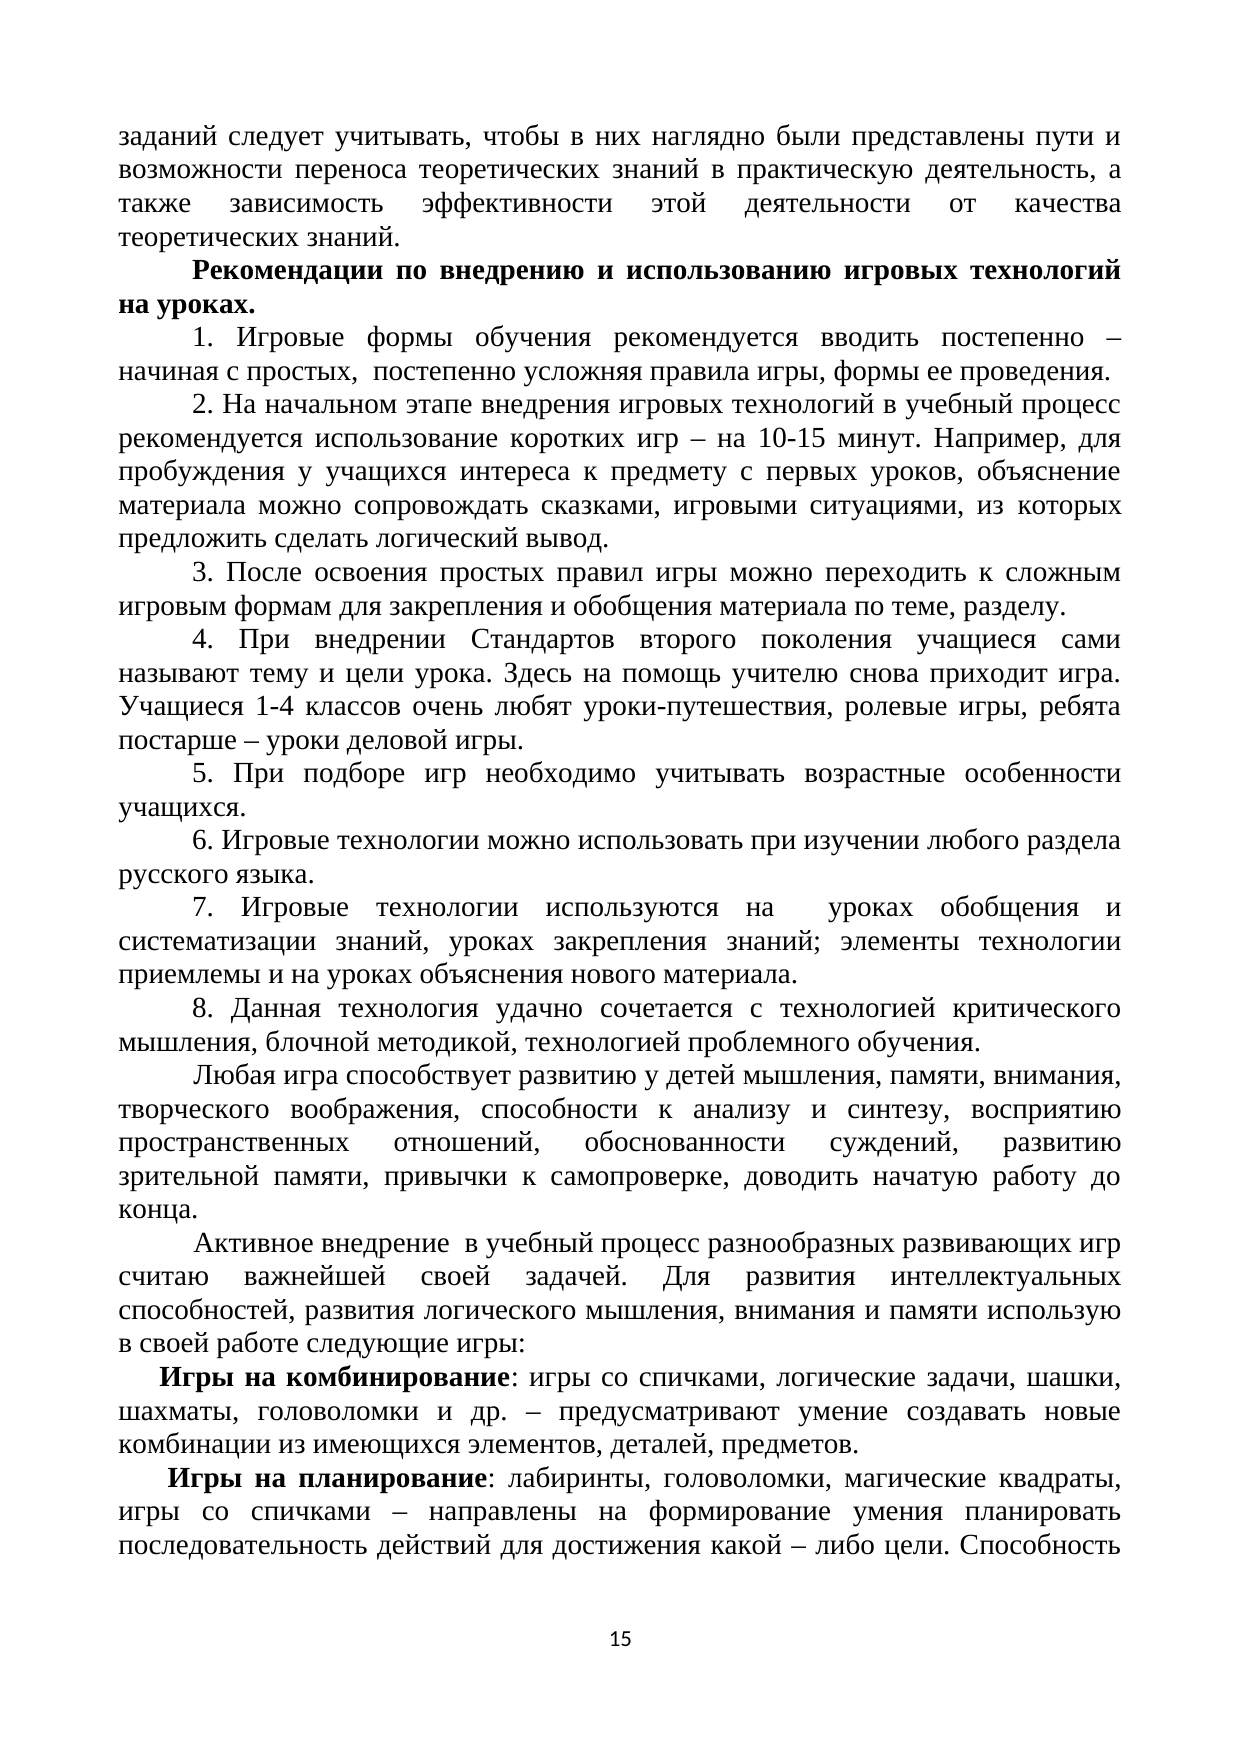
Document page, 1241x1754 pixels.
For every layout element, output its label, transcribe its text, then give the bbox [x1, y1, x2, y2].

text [118, 118, 1122, 252]
text Игры на комбинирование: игры со спичками, логические задачи, шашки, шахматы, головоломки и др. – предусматривают умение создавать новые комбинации из имеющихся элементов, деталей, предметов. [118, 1359, 1122, 1460]
text Рекомендации по внедрению и использованию игровых технологий на уроках. [118, 252, 1122, 319]
text Любая игра способствует развитию у детей мышления, памяти, внимания, творческого воображения, способности к анализу и синтезу, восприятию пространственных отношений, обоснованности суждений, развитию зрительной памяти, привычки к самопроверке, доводить начатую работу до конца. [118, 1057, 1122, 1225]
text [118, 1460, 1122, 1560]
text 8. Данная технология удачно сочетается с технологией критического мышления, блочной методикой, технологией проблемного обучения. [118, 990, 1122, 1057]
text 1. Игровые формы обучения рекомендуется вводить постепенно – начиная с простых, постепенно усложняя правила игры, формы ее проведения. [118, 319, 1122, 386]
text Активное внедрение в учебный процесс разнообразных развивающих игр считаю важнейшей своей задачей. Для развития интеллектуальных способностей, развития логического мышления, внимания и памяти использую в своей работе следующие игры: [118, 1225, 1122, 1359]
text 6. Игровые технологии можно использовать при изучении любого раздела русского языка. [118, 822, 1122, 889]
text 5. При подборе игр необходимо учитывать возрастные особенности учащихся. [118, 755, 1122, 822]
text 7. Игровые технологии используются на уроках обобщения и систематизации знаний, уроках закрепления знаний; элементы технологии приемлемы и на уроках объяснения нового материала. [118, 889, 1122, 990]
text 4. При внедрении Стандартов второго поколения учащиеся сами называют тему и цели урока. Здесь на помощь учителю снова приходит игра. Учащиеся 1-4 классов очень любят уроки-путешествия, ролевые игры, ребята постарше – уроки деловой игры. [118, 621, 1122, 755]
text 3. После освоения простых правил игры можно переходить к сложным игровым формам для закрепления и обобщения материала по теме, разделу. [118, 554, 1122, 621]
text 2. На начальном этапе внедрения игровых технологий в учебный процесс рекомендуется использование коротких игр – на 10-15 минут. Например, для пробуждения у учащихся интереса к предмету с первых уроков, объяснение материала можно сопровождать сказками, игровыми ситуациями, из которых предложить сделать логический вывод. [118, 386, 1122, 554]
